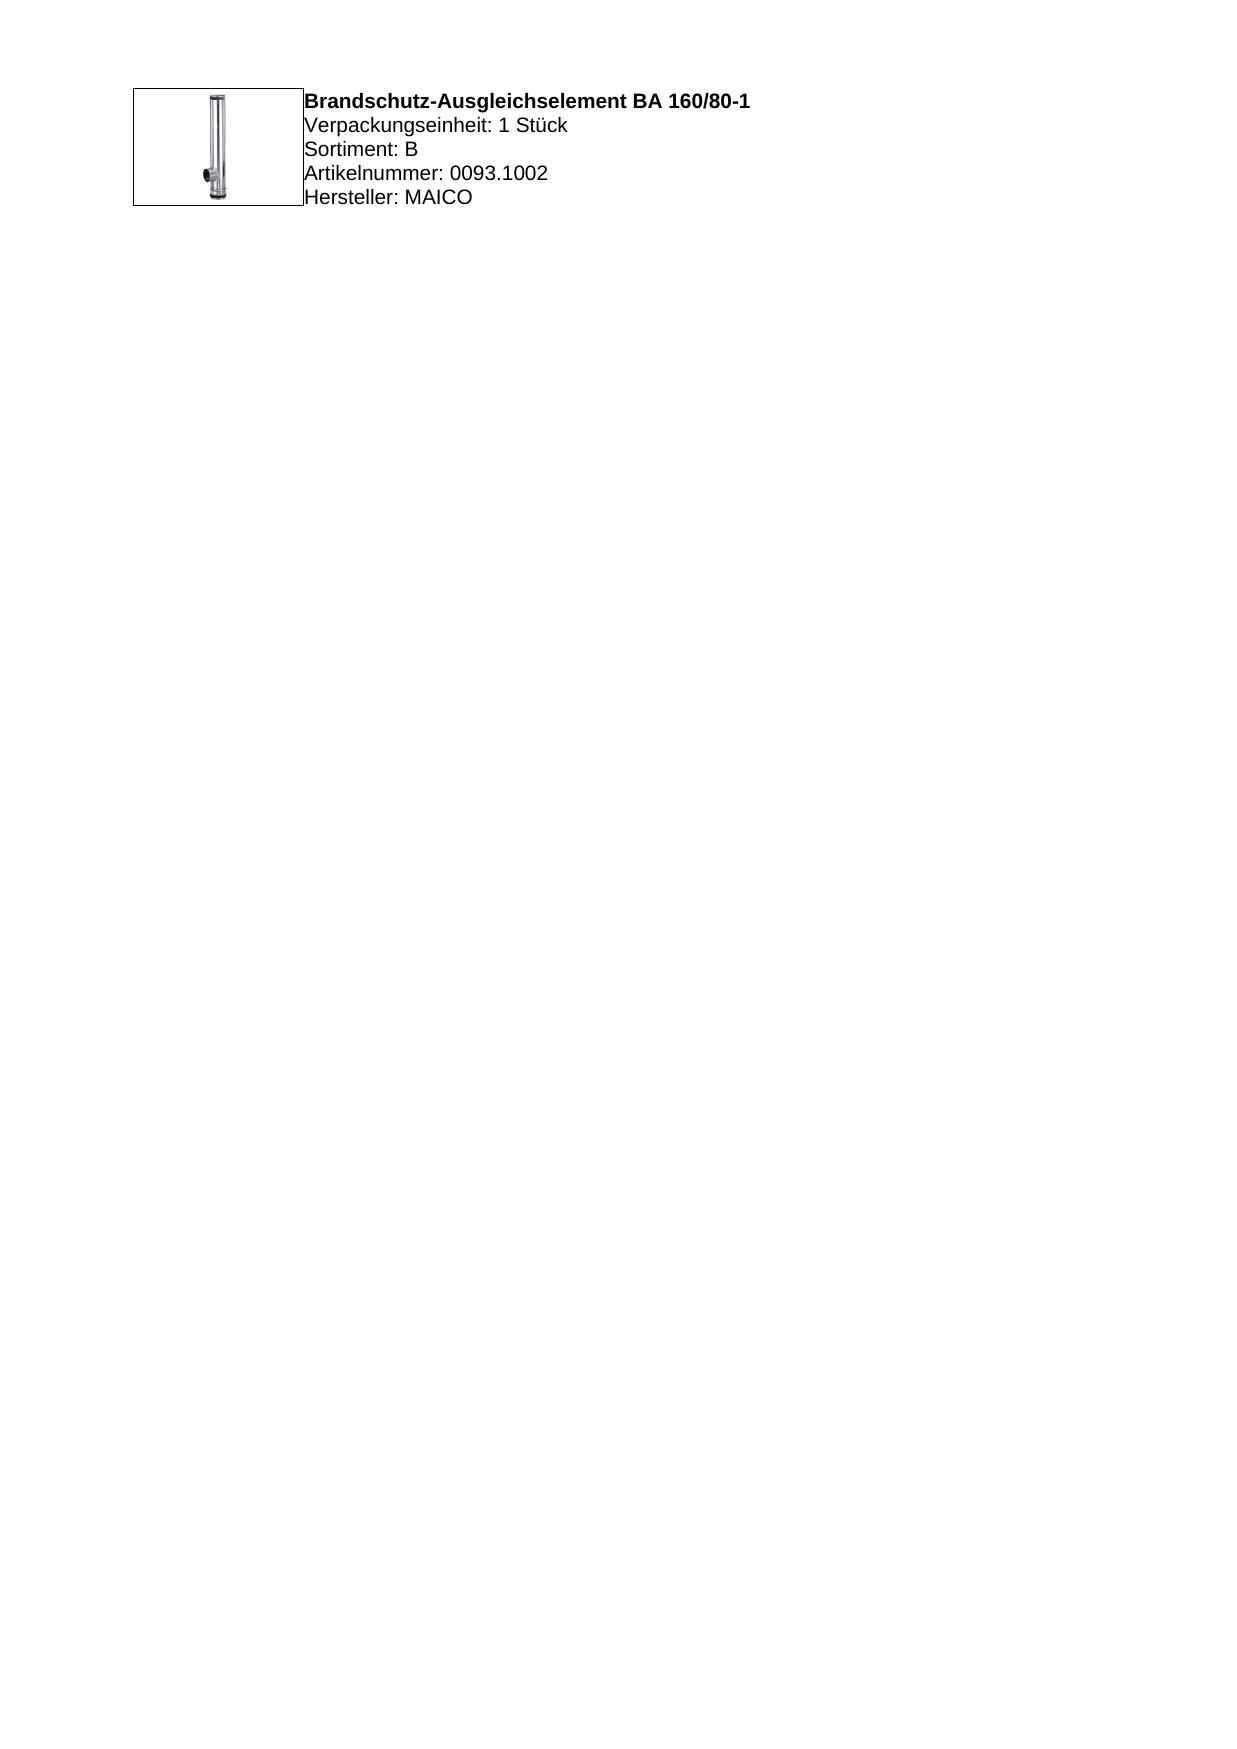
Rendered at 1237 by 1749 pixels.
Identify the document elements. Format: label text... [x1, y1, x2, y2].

text Brandschutz-Ausgleichselement BA 160/80-1Verpackungseinheit: 1 StückSortiment: B Artikelnummer: 0093.1002Hersteller: MAICO [133, 89, 1148, 208]
picture [134, 89, 303, 205]
